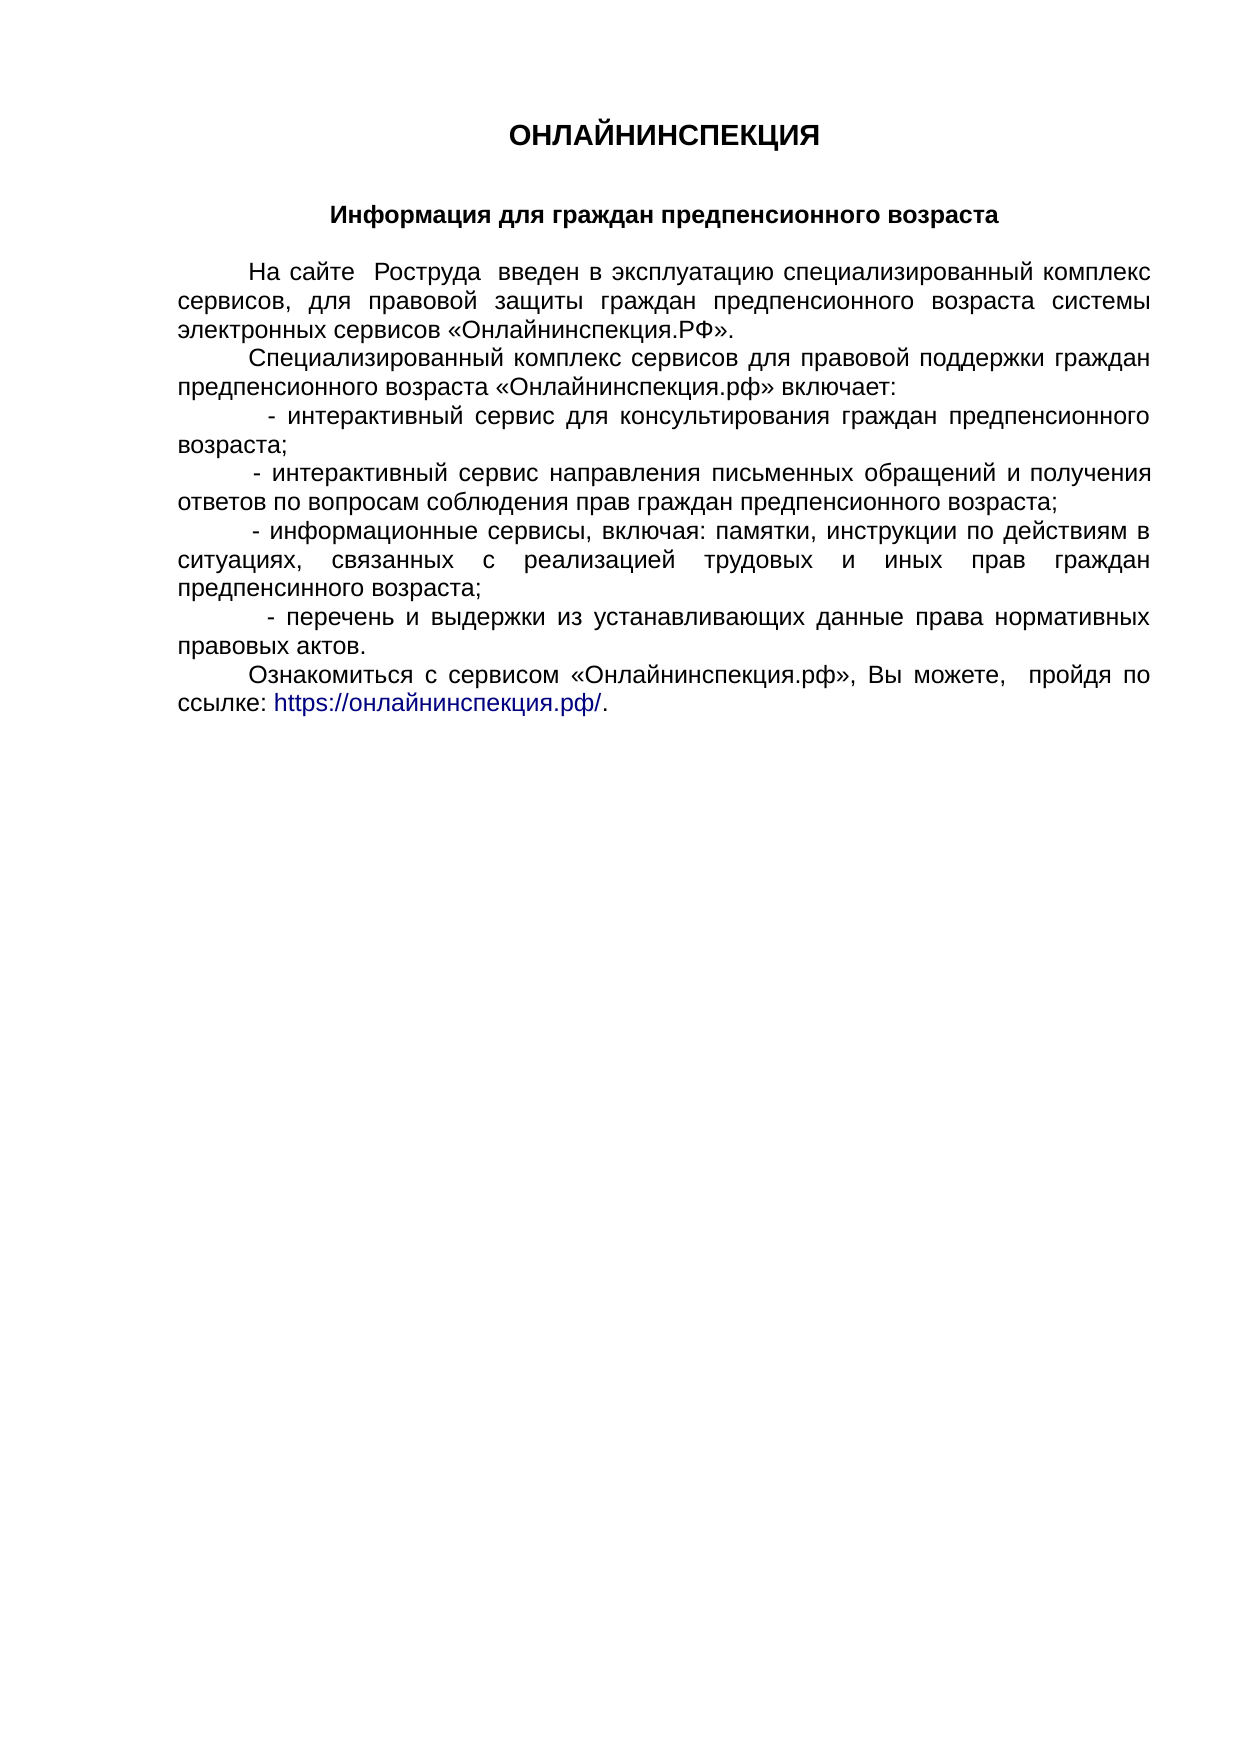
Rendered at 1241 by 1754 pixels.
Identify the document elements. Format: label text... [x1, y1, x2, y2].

text Специализированный комплекс сервисов для правовой поддержки граждан предпенсионного возраста «Онлайнинспекция.рф» включает: [177, 343, 1152, 401]
text На сайте Роструда введен в эксплуатацию специализированный комплекс сервисов, для правовой защиты граждан предпенсионного возраста системы электронных сервисов «Онлайнинспекция.РФ». [177, 257, 1152, 343]
text - информационные сервисы, включая: памятки, инструкции по действиям в ситуациях, связанных с реализацией трудовых и иных прав граждан предпенсинного возраста; [177, 516, 1152, 602]
text Ознакомиться с сервисом «Онлайнинспекция.рф», Вы можете, пройдя по ссылке: https://онлайнинспекция.рф/. [177, 659, 1152, 717]
text - интерактивный сервис направления письменных обращений и получения ответов по вопросам соблюдения прав граждан предпенсионного возраста; [177, 458, 1152, 516]
text ОНЛАЙНИНСПЕКЦИЯ [177, 118, 1152, 152]
text - интерактивный сервис для консультирования граждан предпенсионного возраста; [177, 401, 1152, 458]
text Информация для граждан предпенсионного возраста [177, 199, 1152, 228]
text - перечень и выдержки из устанавливающих данные права нормативных правовых актов. [177, 602, 1152, 659]
